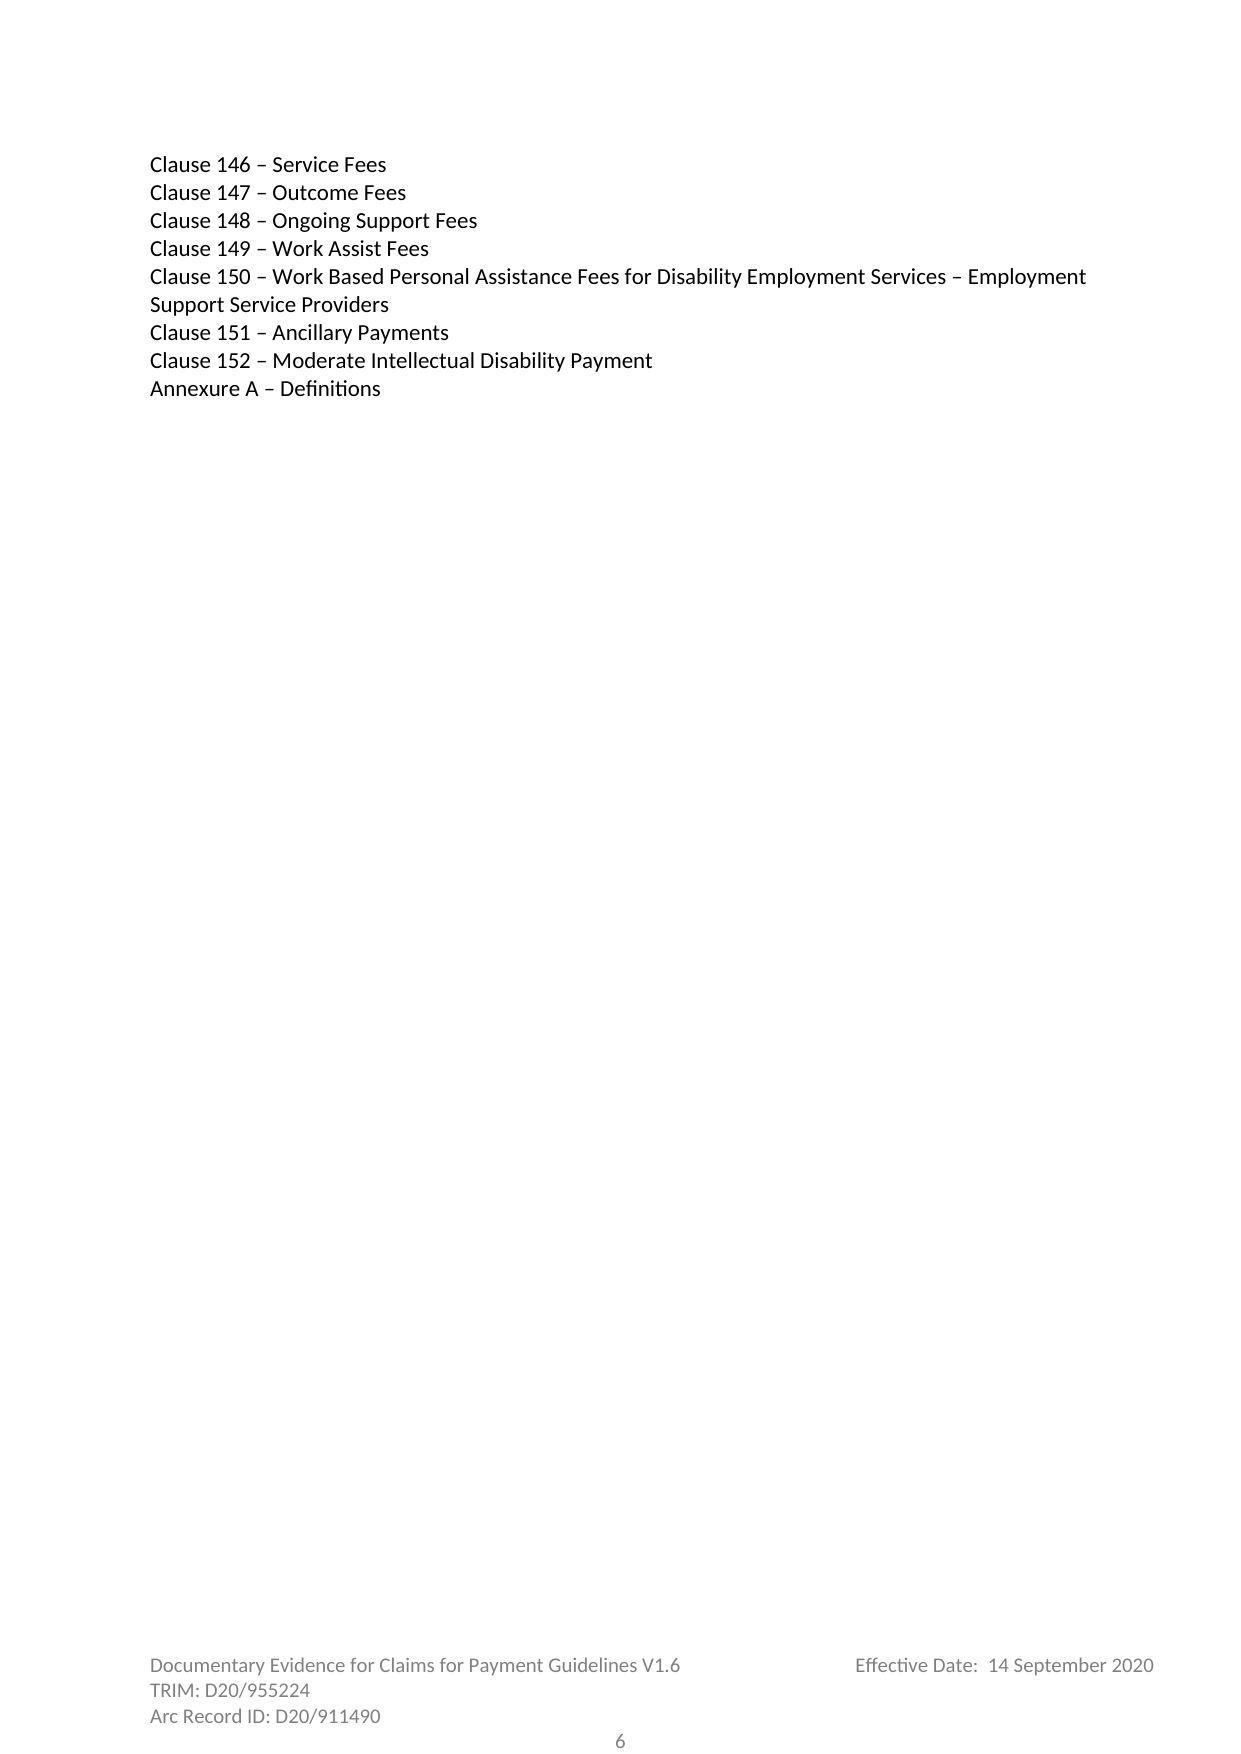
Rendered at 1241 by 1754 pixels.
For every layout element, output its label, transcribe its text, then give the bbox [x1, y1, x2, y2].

text Clause 151 – Ancillary Payments [150, 318, 1090, 346]
text Annexure A – Definitions [150, 374, 1090, 402]
text Clause 152 – Moderate Intellectual Disability Payment [150, 346, 1090, 374]
text Clause 146 – Service Fees [150, 150, 1090, 178]
text Clause 148 – Ongoing Support Fees [150, 206, 1090, 234]
text Clause 149 – Work Assist Fees [150, 234, 1090, 262]
text Clause 147 – Outcome Fees [150, 178, 1090, 206]
text Clause 150 – Work Based Personal Assistance Fees for Disability Employment Services – Employment Support Service Providers [150, 262, 1090, 318]
